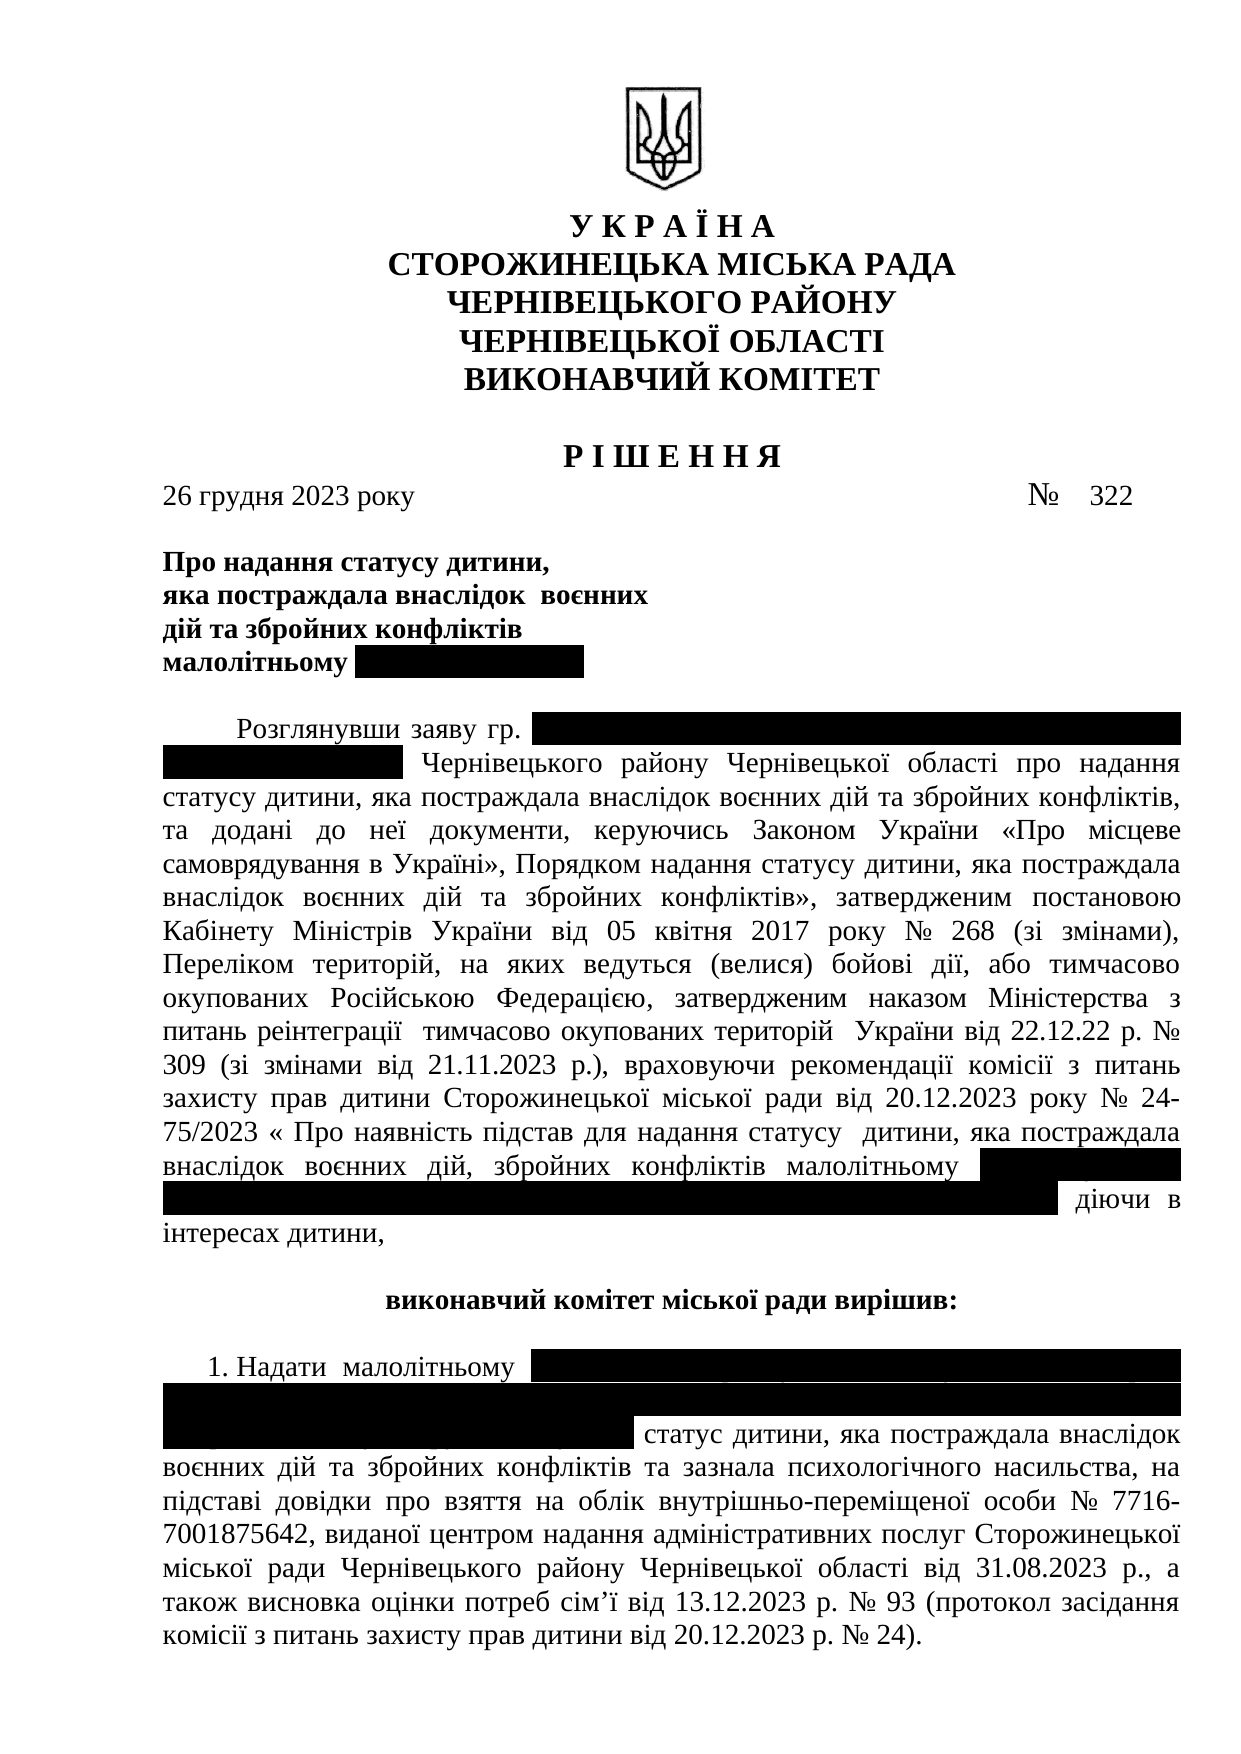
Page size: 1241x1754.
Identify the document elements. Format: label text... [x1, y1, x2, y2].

text яка постраждала внаслідок воєнних [162, 577, 1181, 611]
text 26 грудня 2023 року № 322 [162, 474, 1181, 513]
list Надати малолітньому БІРЮКОВУ Артему Євгеновичу, 15.08.2015 р.н., (свідоцтво про народження, серії І-ЖС № 285959 від 20.08.2015 р.), жителю м. Сторожинець, вул. Прутська, буд. 30 статус дитини, яка постраждала внаслідок воєнних дій та збройних конфліктів та зазнала психологічного насильства, на підставі довідки про взяття на облік внутрішньо-переміщеної особи № 7716-7001875642, виданої центром надання адміністративних послуг Сторожинецької міської ради Чернівецького району Чернівецької області від 31.08.2023 р., а також висновка оцінки потреб сімʼї від 13.12.2023 р. № 93 (протокол засідання комісії з питань захисту прав дитини від 20.12.2023 р. № 24). [162, 1349, 1181, 1651]
text У К Р А Ї Н А [162, 206, 1181, 244]
text СТОРОЖИНЕЦЬКА МІСЬКА РАДА [162, 244, 1181, 283]
text малолітньому БІРЮКОВУ А.Є. [162, 644, 1181, 678]
text виконавчий комітет міської ради вирішив: [162, 1282, 1181, 1315]
picture [604, 73, 720, 207]
text Р І Ш Е Н Н Я [162, 436, 1181, 474]
text Про надання статусу дитини, [162, 544, 1181, 577]
text дій та збройних конфліктів [162, 611, 1181, 644]
text ВИКОНАВЧИЙ КОМІТЕТ [162, 359, 1181, 398]
text ЧЕРНІВЕЦЬКОГО РАЙОНУ [162, 283, 1181, 321]
text Розглянувши заяву гр. БІРЮКОВОЇ О.С., жительки м. Сторожинець, вул. Прутська, буд. 30 Чернівецького району Чернівецької області про надання статусу дитини, яка постраждала внаслідок воєнних дій та збройних конфліктів, та додані до неї документи, керуючись Законом України «Про місцеве самоврядування в Україні», Порядком надання статусу дитини, яка постраждала внаслідок воєнних дій та збройних конфліктів», затвердженим постановою Кабінету Міністрів України від 05 квітня 2017 року № 268 (зі змінами), Переліком територій, на яких ведуться (велися) бойові дії, або тимчасово окупованих Російською Федерацією, затвердженим наказом Міністерства з питань реінтеграції тимчасово окупованих територій України від 22.12.22 р. № 309 (зі змінами від 21.11.2023 р.), враховуючи рекомендації комісії з питань захисту прав дитини Сторожинецької міської ради від 20.12.2023 року № 24-75/2023 « Про наявність підстав для надання статусу дитини, яка постраждала внаслідок воєнних дій, збройних конфліктів малолітньому Бірюкову А.Є., 15.08.2015 р.н., жителю м. Сторожинець, вул. Прутська, буд. 30», діючи в інтересах дитини, [162, 712, 1181, 1248]
text ЧЕРНІВЕЦЬКОЇ ОБЛАСТІ [162, 321, 1181, 359]
